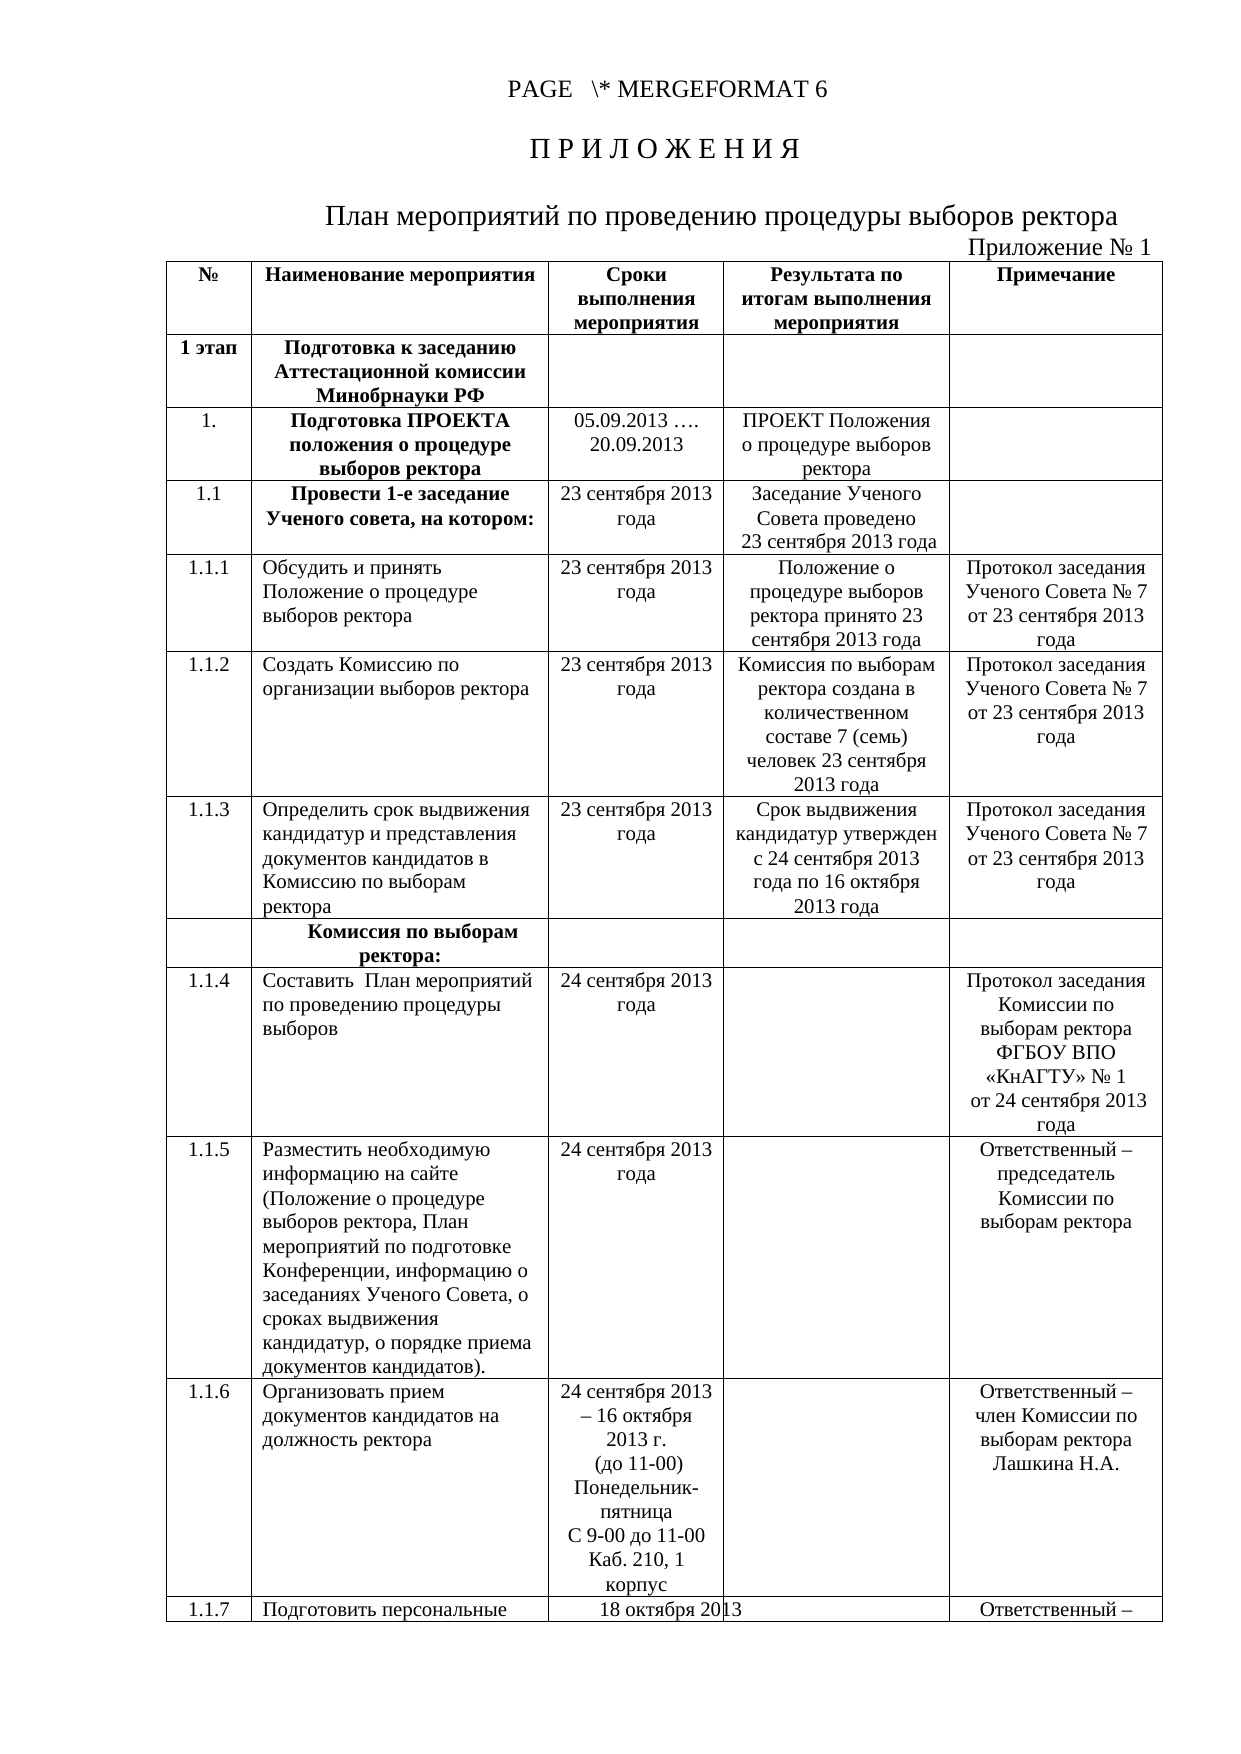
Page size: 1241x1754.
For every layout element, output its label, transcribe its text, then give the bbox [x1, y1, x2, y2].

table_cell [724, 1137, 949, 1378]
table_cell 23 сентября 2013 года [549, 797, 723, 918]
table_cell 1.1.1 [167, 555, 251, 651]
table_cell Разместить необходимую информацию на сайте (Положение о процедуре выборов ректора, План мероприятий по подготовке Конференции, информацию о заседаниях Ученого Совета, о сроках выдвижения кандидатур, о порядке приема документов кандидатов). [252, 1137, 548, 1378]
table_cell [549, 1597, 723, 1621]
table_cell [252, 1597, 548, 1621]
table_cell [950, 408, 1162, 480]
table_cell Провести 1-е заседание Ученого совета, на котором: [252, 481, 548, 553]
table_cell [950, 335, 1162, 407]
table_cell [950, 919, 1162, 967]
table_cell Ответственный – член Комиссии по выборам ректора Лашкина Н.А. [950, 1379, 1162, 1596]
table_cell [167, 919, 251, 967]
table_cell [724, 1597, 949, 1621]
table_cell 1.1.6 [167, 1379, 251, 1596]
table_cell Протокол заседания Ученого Совета № 7 от 23 сентября 2013 года [950, 555, 1162, 651]
table_cell 1 этап [167, 335, 251, 407]
table_cell Протокол заседания Комиссии по выборам ректора ФГБОУ ВПО «КнАГТУ» № 1 от 24 сентября 2013 года [950, 968, 1162, 1136]
table_header Сроки выполнения мероприятия [549, 262, 723, 334]
table_cell 1. [167, 408, 251, 480]
table_cell Определить срок выдвижения кандидатур и представления документов кандидатов в Комиссию по выборам ректора [252, 797, 548, 918]
table_cell 24 сентября 2013 года [549, 968, 723, 1136]
table_cell Создать Комиссию по организации выборов ректора [252, 652, 548, 796]
table_cell 1.1.3 [167, 797, 251, 918]
table_cell 23 сентября 2013 года [549, 481, 723, 553]
table_cell [724, 968, 949, 1136]
table_cell Подготовка ПРОЕКТА положения о процедуре выборов ректора [252, 408, 548, 480]
table_cell 05.09.2013 …. 20.09.2013 [549, 408, 723, 480]
table_cell 1.1.2 [167, 652, 251, 796]
text План мероприятий по проведению процедуры выборов ректора [251, 198, 1152, 232]
table_cell Организовать прием документов кандидатов на должность ректора [252, 1379, 548, 1596]
table_cell [549, 335, 723, 407]
table_header Примечание [950, 262, 1162, 334]
table_cell Положение о процедуре выборов ректора принято 23 сентября 2013 года [724, 555, 949, 651]
table_cell 24 сентября 2013 года [549, 1137, 723, 1378]
text П Р И Л О Ж Е Н И Я [174, 131, 1152, 165]
table_header № [167, 262, 251, 334]
table_cell [724, 1379, 949, 1596]
table_cell Протокол заседания Ученого Совета № 7 от 23 сентября 2013 года [950, 797, 1162, 918]
table_cell Обсудить и принять Положение о процедуре выборов ректора [252, 555, 548, 651]
table_cell 24 сентября 2013 – 16 октября 2013 г. (до 11-00) Понедельник- пятница С 9-00 до 11-00 Каб. 210, 1 корпус [549, 1379, 723, 1596]
table_cell [549, 919, 723, 967]
table_cell ПРОЕКТ Положения о процедуре выборов ректора [724, 408, 949, 480]
table_cell [724, 919, 949, 967]
table_cell Комиссия по выборам ректора создана в количественном составе 7 (семь) человек 23 сентября 2013 года [724, 652, 949, 796]
table_cell 23 сентября 2013 года [549, 652, 723, 796]
text Приложение № 1 [177, 232, 1152, 261]
table_cell Срок выдвижения кандидатур утвержден с 24 сентября 2013 года по 16 октября 2013 года [724, 797, 949, 918]
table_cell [950, 1597, 1162, 1621]
table_cell Заседание Ученого Совета проведено 23 сентября 2013 года [724, 481, 949, 553]
table_header Результата по итогам выполнения мероприятия [724, 262, 949, 334]
table_header Наименование мероприятия [252, 262, 548, 334]
table_cell Подготовка к заседанию Аттестационной комиссии Минобрнауки РФ [252, 335, 548, 407]
table_cell Составить План мероприятий по проведению процедуры выборов [252, 968, 548, 1136]
table_cell 23 сентября 2013 года [549, 555, 723, 651]
table_cell 1.1.5 [167, 1137, 251, 1378]
table_cell Протокол заседания Ученого Совета № 7 от 23 сентября 2013 года [950, 652, 1162, 796]
table_cell Комиссия по выборам ректора: [252, 919, 548, 967]
table_cell 1.1 [167, 481, 251, 553]
table_cell 1.1.4 [167, 968, 251, 1136]
table_cell 1.1.7 [167, 1597, 251, 1621]
table_cell Ответственный – председатель Комиссии по выборам ректора [950, 1137, 1162, 1378]
table_cell [724, 335, 949, 407]
table_cell [950, 481, 1162, 553]
